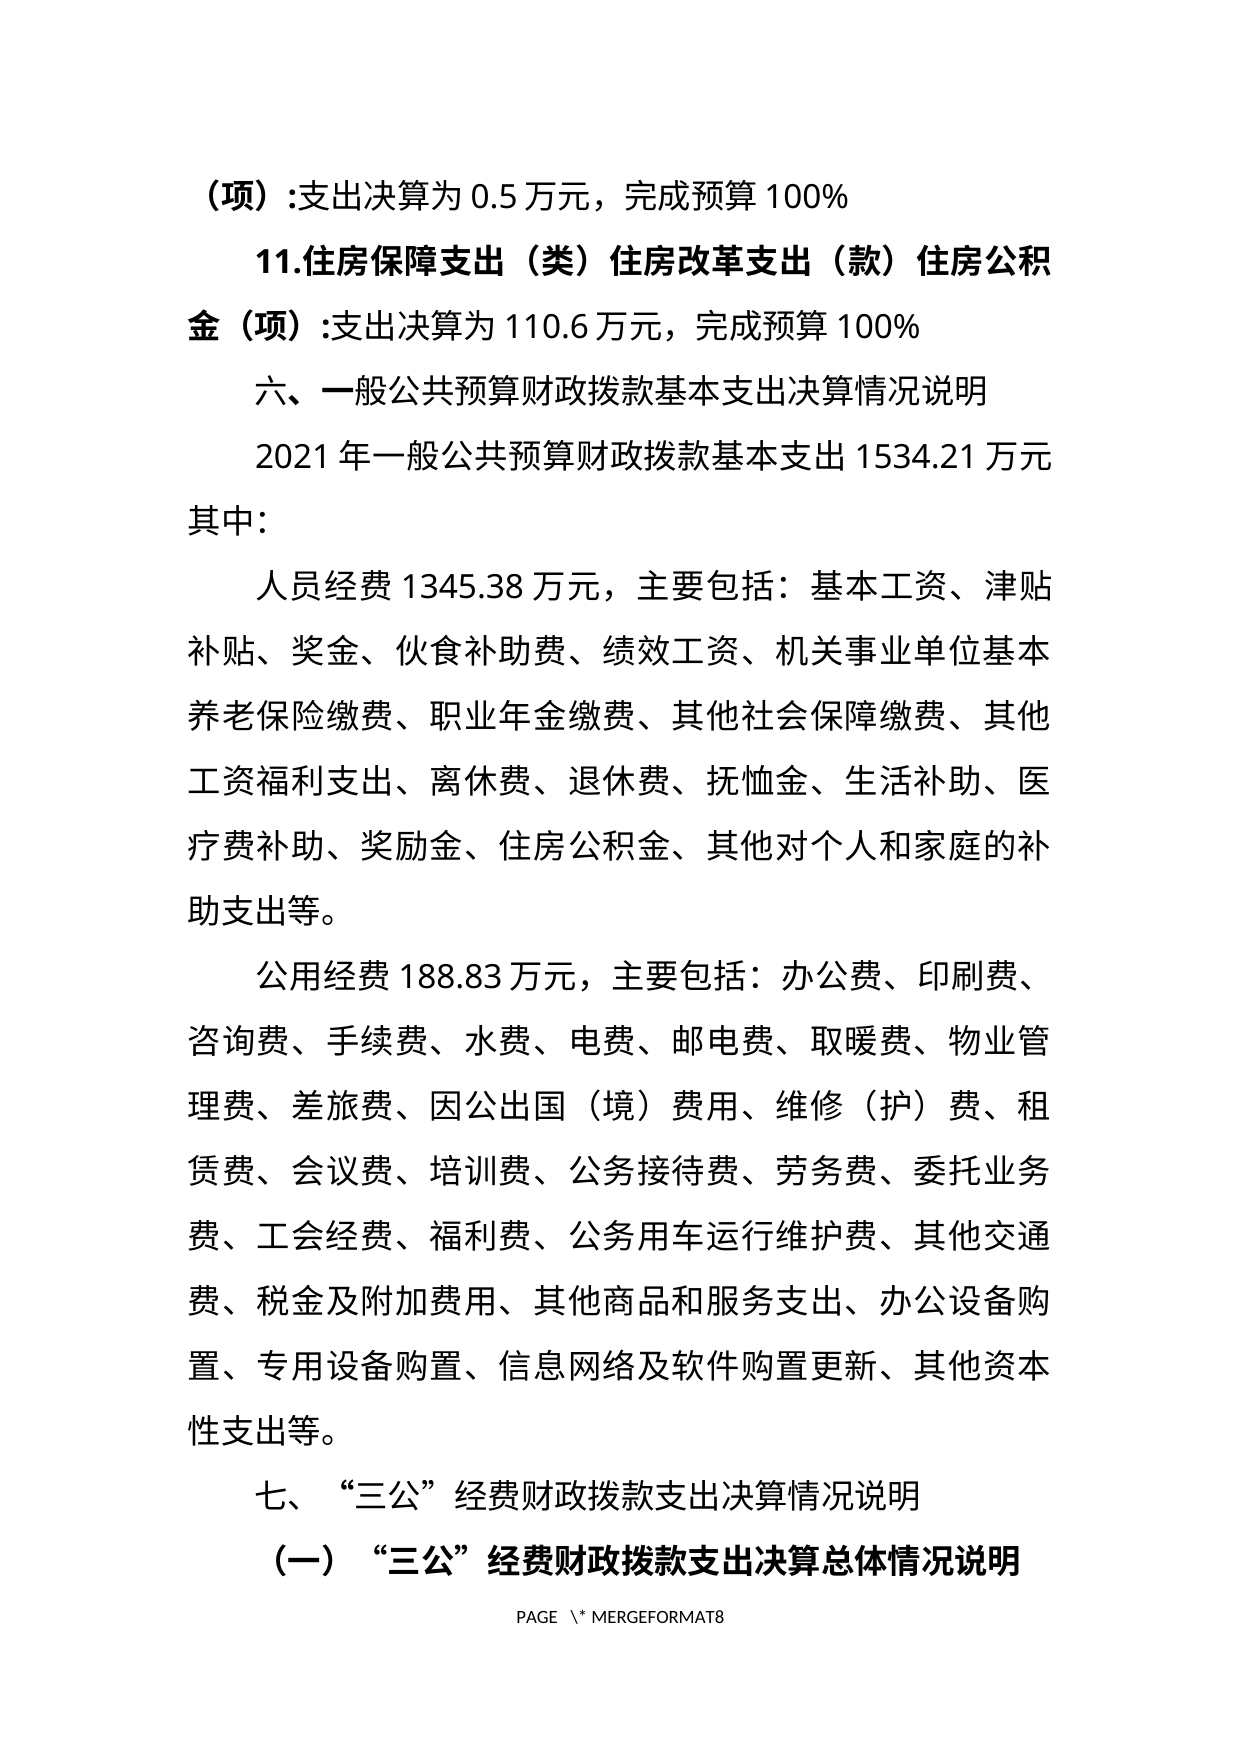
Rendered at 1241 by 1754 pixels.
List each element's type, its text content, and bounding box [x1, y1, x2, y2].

text 七、“三公”经费财政拨款支出决算情况说明 [187, 1462, 1053, 1527]
text 11.住房保障支出（类）住房改革支出（款）住房公积金（项）:支出决算为110.6万元，完成预算100% [187, 227, 1053, 357]
text 六、一般公共预算财政拨款基本支出决算情况说明 [187, 357, 1053, 422]
text 人员经费1345.38万元，主要包括：基本工资、津贴补贴、奖金、伙食补助费、绩效工资、机关事业单位基本养老保险缴费、职业年金缴费、其他社会保障缴费、其他工资福利支出、离休费、退休费、抚恤金、生活补助、医疗费补助、奖励金、住房公积金、其他对个人和家庭的补助支出等。 公用经费188.83万元，主要包括：办公费、印刷费、咨询费、手续费、水费、电费、邮电费、取暖费、物业管理费、差旅费、因公出国（境）费用、维修（护）费、租赁费、会议费、培训费、公务接待费、劳务费、委托业务费、工会经费、福利费、公务用车运行维护费、其他交通费、税金及附加费用、其他商品和服务支出、办公设备购置、专用设备购置、信息网络及软件购置更新、其他资本性支出等。 [187, 552, 1053, 1462]
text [187, 162, 1053, 227]
text （一）“三公”经费财政拨款支出决算总体情况说明 [187, 1527, 1053, 1592]
text 2021年一般公共预算财政拨款基本支出1534.21万元，其中： [187, 422, 1053, 552]
